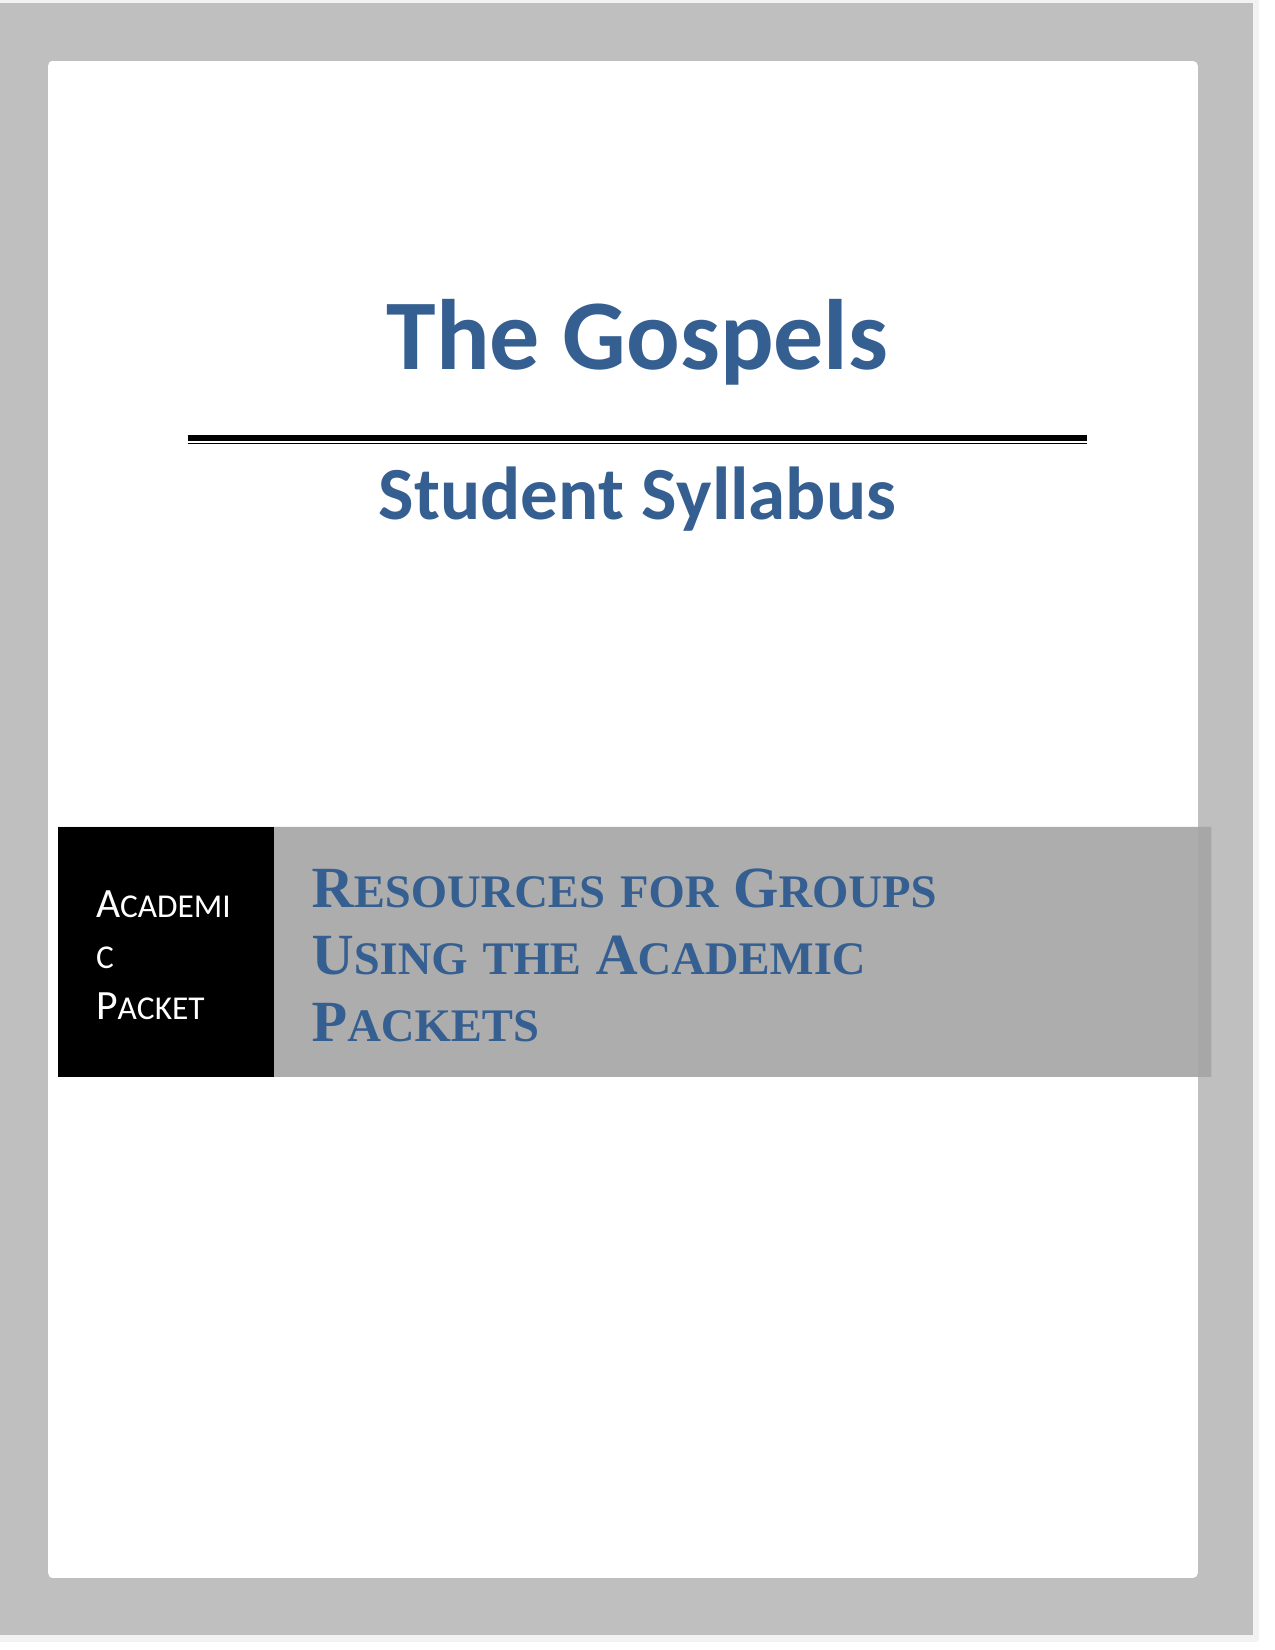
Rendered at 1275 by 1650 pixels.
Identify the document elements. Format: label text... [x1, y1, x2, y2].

text The Gospels [187, 272, 1087, 394]
text Student Syllabus [187, 444, 1087, 538]
